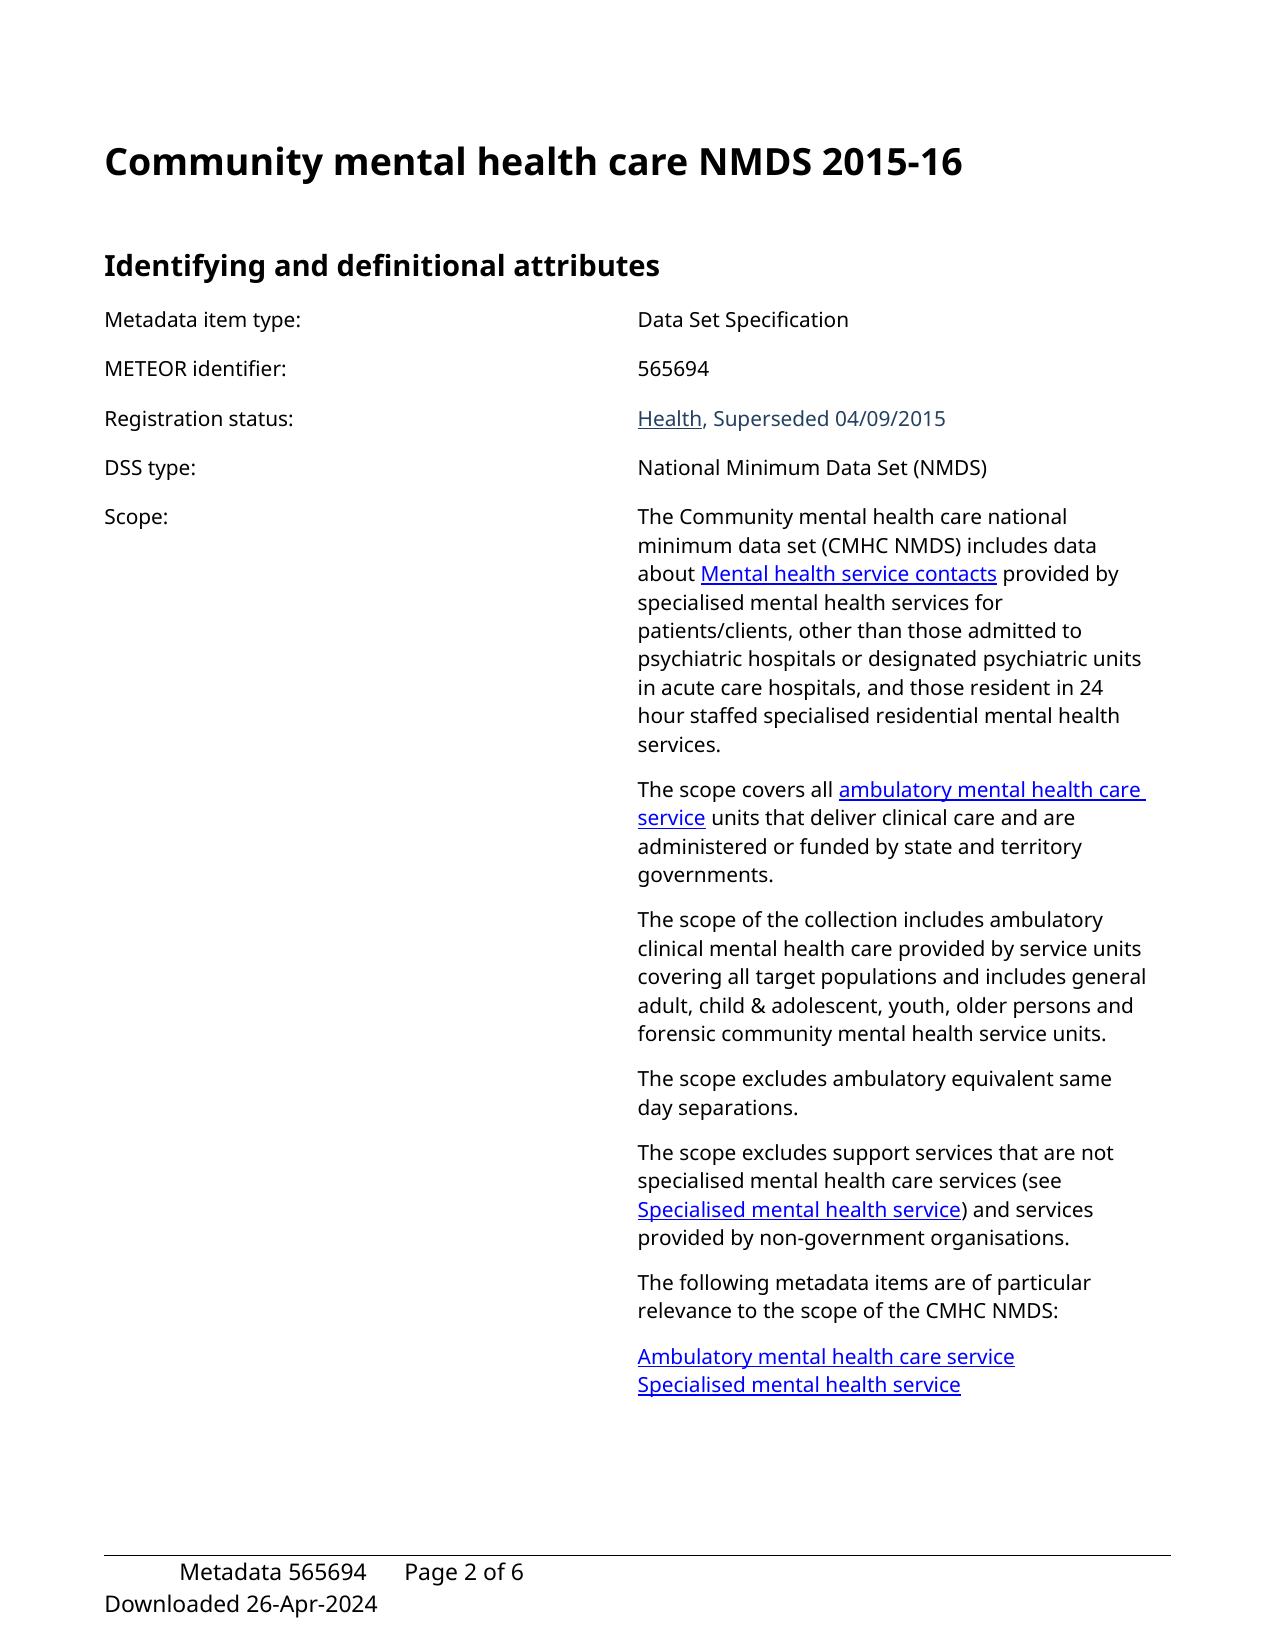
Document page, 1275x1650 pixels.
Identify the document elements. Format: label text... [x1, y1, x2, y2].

table_cell METEOR identifier: [93, 344, 626, 393]
table_cell 565694 [626, 344, 1159, 393]
table_cell Data Set Specification [626, 295, 1159, 344]
table_cell The Community mental health care national minimum data set (CMHC NMDS) includes data about Mental health service contacts provided by specialised mental health services for patients/clients, other than those admitted to psychiatric hospitals or designated psychiatric units in acute care hospitals, and those resident in 24 hour staffed specialised residential mental health services. The scope covers all ambulatory mental health care service units that deliver clinical care and are administered or funded by state and territory governments. The scope of the collection includes ambulatory clinical mental health care provided by service units covering all target populations and includes general adult, child & adolescent, youth, older persons and forensic community mental health service units. The scope excludes ambulatory equivalent same day separations. The scope excludes support services that are not specialised mental health care services (see Specialised mental health service) and services provided by non-government organisations. The following metadata items are of particular relevance to the scope of the CMHC NMDS: Ambulatory mental health care service Specialised mental health service [626, 492, 1159, 1409]
table_cell Registration status: [93, 394, 626, 443]
table_cell National Minimum Data Set (NMDS) [626, 443, 1159, 492]
table_cell Scope: [93, 492, 626, 1409]
table_cell Metadata item type: [93, 295, 626, 344]
table_cell Health, Superseded 04/09/2015 [626, 394, 1159, 443]
subtitle Community mental health care NMDS 2015-16 [104, 135, 1171, 186]
table_header Identifying and definitional attributes [93, 199, 1159, 295]
table_cell DSS type: [93, 443, 626, 492]
